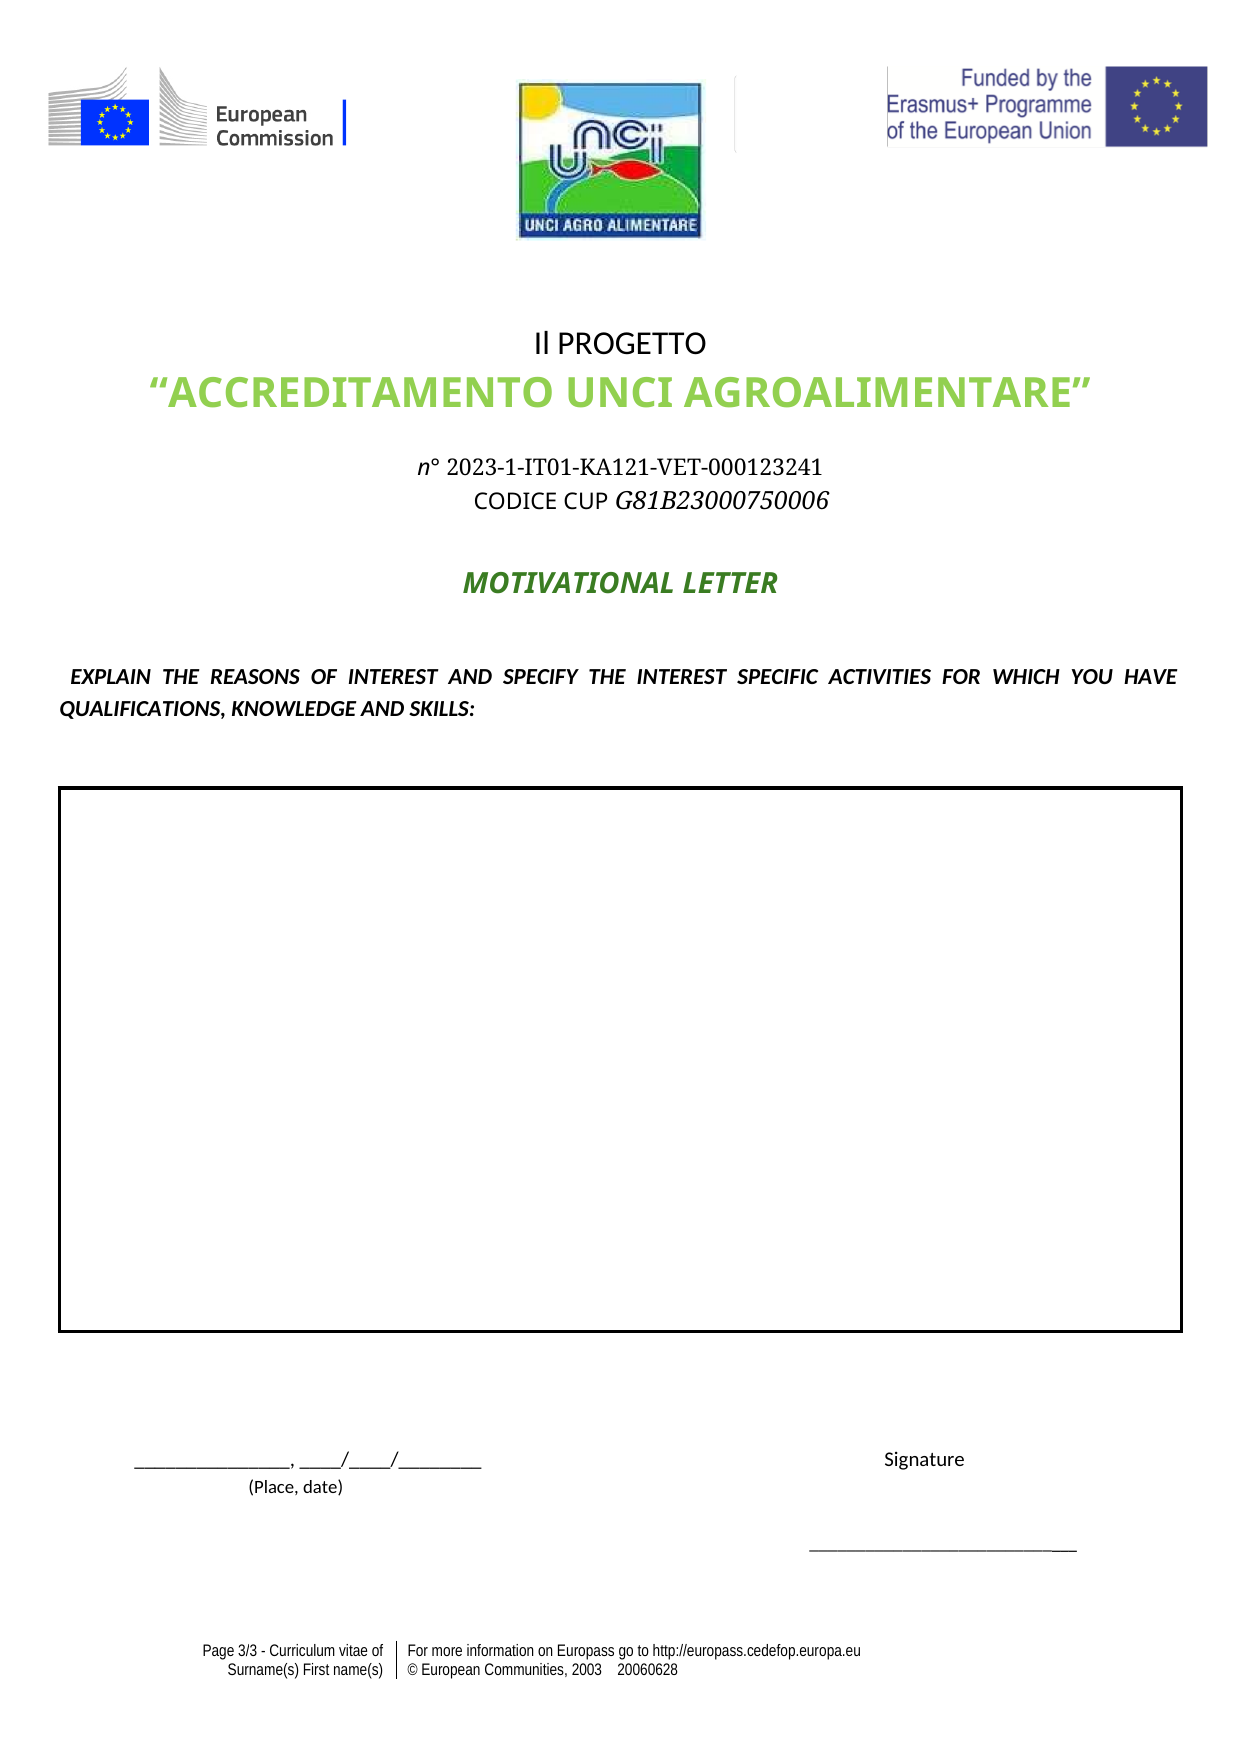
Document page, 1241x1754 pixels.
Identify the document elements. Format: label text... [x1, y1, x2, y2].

text “ACCREDITAMENTO UNCI AGROALIMENTARE” [59, 363, 1181, 419]
text _____________________________ [421, 1502, 1181, 1555]
text MOTIVATIONAL LETTER [59, 562, 1181, 602]
text n° 2023-1-IT01-KA121-VET-000123241 [59, 451, 1181, 482]
text _______________, ____/____/________ Signature [59, 1446, 1181, 1472]
table_header [61, 790, 1180, 1330]
picture [885, 66, 1210, 150]
text Il PROGETTO [59, 322, 1181, 363]
picture [48, 66, 347, 146]
text Explain the reasons OF INTEREST and specify the INTEREST SPECIFIC ACTIVITIES FOR WHICH YOU HAVE QUALIFICATIONS, KNOWLEDGE AND SKILLS: [59, 662, 1181, 722]
picture [503, 75, 737, 250]
subtitle CODICE CUP G81B23000750006 [367, 485, 865, 515]
text (Place, date) [59, 1476, 1181, 1498]
